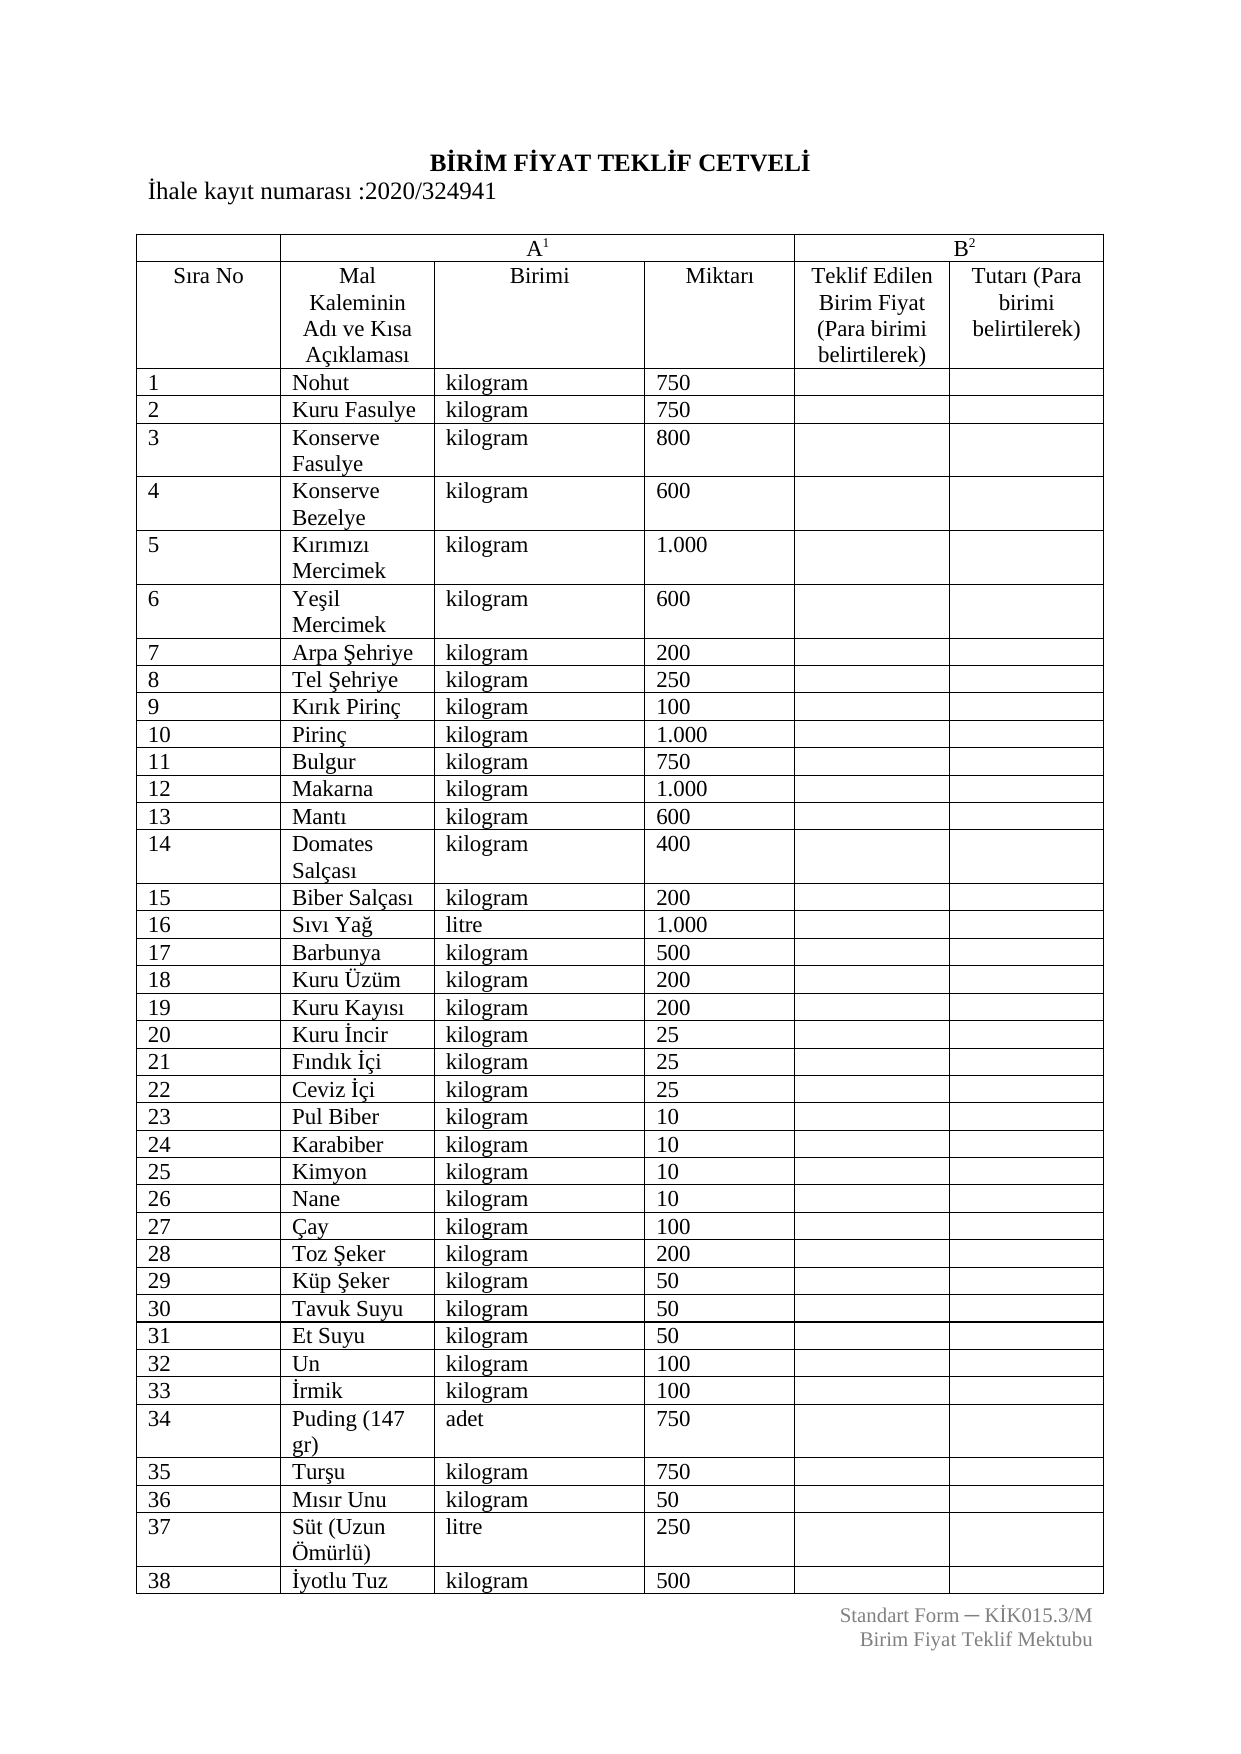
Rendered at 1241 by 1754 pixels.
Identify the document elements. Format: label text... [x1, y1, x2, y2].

table_cell 3 [137, 424, 280, 476]
table_cell 25 [645, 1049, 794, 1075]
table_cell [950, 994, 1103, 1020]
table_cell [950, 531, 1103, 584]
table_cell kilogram [435, 666, 644, 692]
table_cell Mal Kaleminin Adı ve Kısa Açıklaması [281, 262, 434, 368]
table_cell 500 [645, 1567, 794, 1593]
table_cell [950, 1158, 1103, 1184]
table_cell 25 [645, 1076, 794, 1102]
table_cell 750 [645, 369, 794, 395]
table_cell kilogram [435, 1268, 644, 1294]
table_cell Puding (147 gr) [281, 1405, 434, 1457]
table_cell 28 [137, 1240, 280, 1267]
table_cell 21 [137, 1049, 280, 1075]
table_cell 50 [645, 1295, 794, 1321]
table_cell Kuru İncir [281, 1021, 434, 1047]
table_cell 10 [645, 1158, 794, 1184]
table_cell kilogram [435, 1213, 644, 1239]
table_cell [950, 1268, 1103, 1294]
table_cell Pul Biber [281, 1103, 434, 1129]
table_cell kilogram [435, 830, 644, 883]
table_cell Toz Şeker [281, 1240, 434, 1267]
table_cell [795, 803, 949, 829]
table_cell Et Suyu [281, 1323, 434, 1349]
table_cell 750 [645, 396, 794, 422]
table_cell kilogram [435, 1567, 644, 1593]
table_cell [795, 776, 949, 802]
table_cell [950, 748, 1103, 774]
table_cell 500 [645, 939, 794, 965]
table_cell 250 [645, 666, 794, 692]
table_cell [950, 477, 1103, 530]
table_cell [950, 1295, 1103, 1321]
table_cell [795, 639, 949, 665]
table_cell 13 [137, 803, 280, 829]
table_cell Süt (Uzun Ömürlü) [281, 1513, 434, 1566]
table_cell Turşu [281, 1458, 434, 1485]
table_cell 50 [645, 1486, 794, 1512]
table_cell kilogram [435, 1486, 644, 1512]
table_cell [950, 803, 1103, 829]
table_cell kilogram [435, 369, 644, 395]
table_cell 100 [645, 1377, 794, 1403]
table_cell 6 [137, 585, 280, 637]
table_cell [795, 1377, 949, 1403]
table_cell 800 [645, 424, 794, 476]
table_cell 100 [645, 693, 794, 720]
table_cell [950, 884, 1103, 910]
table_cell Konserve Fasulye [281, 424, 434, 476]
table_cell kilogram [435, 531, 644, 584]
table_cell Un [281, 1350, 434, 1376]
table_cell Arpa Şehriye [281, 639, 434, 665]
table_cell Bulgur [281, 748, 434, 774]
table_cell 200 [645, 1240, 794, 1267]
table_cell kilogram [435, 1240, 644, 1267]
table_cell 30 [137, 1295, 280, 1321]
table_cell kilogram [435, 477, 644, 530]
table_cell 20 [137, 1021, 280, 1047]
table_cell [795, 585, 949, 637]
table_cell kilogram [435, 639, 644, 665]
table_cell 12 [137, 776, 280, 802]
table_cell [795, 1076, 949, 1102]
table_cell 1.000 [645, 721, 794, 747]
table_cell Teklif Edilen Birim Fiyat (Para birimi belirtilerek) [795, 262, 949, 368]
table_cell 750 [645, 1458, 794, 1485]
table_cell [795, 1103, 949, 1129]
table_cell Tutarı (Para birimi belirtilerek) [950, 262, 1103, 368]
table_cell kilogram [435, 939, 644, 965]
table_cell 2 [137, 396, 280, 422]
table_cell 400 [645, 830, 794, 883]
table_cell 9 [137, 693, 280, 720]
table_cell kilogram [435, 966, 644, 993]
table_cell [950, 1513, 1103, 1566]
table_cell 1.000 [645, 911, 794, 938]
table_cell [950, 1213, 1103, 1239]
table_cell kilogram [435, 803, 644, 829]
table_cell [950, 1103, 1103, 1129]
table_cell [950, 585, 1103, 637]
table_cell [795, 369, 949, 395]
table_cell Nohut [281, 369, 434, 395]
table_cell 10 [645, 1185, 794, 1212]
table_cell 27 [137, 1213, 280, 1239]
table_cell Kırık Pirinç [281, 693, 434, 720]
table_cell [950, 1049, 1103, 1075]
table_cell 600 [645, 803, 794, 829]
table_cell 5 [137, 531, 280, 584]
table_cell kilogram [435, 884, 644, 910]
table_cell [795, 748, 949, 774]
table_cell [950, 1405, 1103, 1457]
table_cell [795, 1323, 949, 1349]
table_cell Mısır Unu [281, 1486, 434, 1512]
table_cell İyotlu Tuz [281, 1567, 434, 1593]
table_cell Barbunya [281, 939, 434, 965]
table_cell [795, 396, 949, 422]
table_cell 14 [137, 830, 280, 883]
table_cell litre [435, 911, 644, 938]
table_cell Pirinç [281, 721, 434, 747]
table_cell [950, 1131, 1103, 1157]
table_cell [795, 1213, 949, 1239]
table_cell [950, 911, 1103, 938]
text BİRİM FİYAT TEKLİF CETVELİ [148, 148, 1093, 176]
table_cell Kırımızı Mercimek [281, 531, 434, 584]
table_cell 36 [137, 1486, 280, 1512]
table_cell 16 [137, 911, 280, 938]
text İhale kayıt numarası :2020/324941 [148, 176, 1093, 205]
table_cell 17 [137, 939, 280, 965]
table_cell kilogram [435, 1377, 644, 1403]
table_cell 26 [137, 1185, 280, 1212]
table_cell Biber Salçası [281, 884, 434, 910]
table_cell Ceviz İçi [281, 1076, 434, 1102]
table_cell 1.000 [645, 531, 794, 584]
table_cell kilogram [435, 1458, 644, 1485]
table_header B2 [795, 235, 1103, 261]
table_cell kilogram [435, 1131, 644, 1157]
table_cell [950, 830, 1103, 883]
table_cell 25 [645, 1021, 794, 1047]
table_cell Sıra No [137, 262, 280, 368]
table_cell Miktarı [645, 262, 794, 368]
table_cell 100 [645, 1350, 794, 1376]
table_cell kilogram [435, 1323, 644, 1349]
table_cell 4 [137, 477, 280, 530]
table_cell [795, 1458, 949, 1485]
table_cell [950, 1185, 1103, 1212]
table_cell [950, 424, 1103, 476]
table_cell kilogram [435, 424, 644, 476]
table_cell Fındık İçi [281, 1049, 434, 1075]
table_cell kilogram [435, 1103, 644, 1129]
table_cell Makarna [281, 776, 434, 802]
table_cell [795, 1131, 949, 1157]
table_cell 37 [137, 1513, 280, 1566]
table_cell Karabiber [281, 1131, 434, 1157]
table_cell Küp Şeker [281, 1268, 434, 1294]
table_cell [950, 639, 1103, 665]
table_cell [950, 939, 1103, 965]
table_cell [795, 1486, 949, 1512]
table_cell [795, 1295, 949, 1321]
table_cell 24 [137, 1131, 280, 1157]
table_cell [795, 1240, 949, 1267]
table_cell kilogram [435, 748, 644, 774]
table_cell Kuru Üzüm [281, 966, 434, 993]
table_cell 750 [645, 748, 794, 774]
table_cell kilogram [435, 693, 644, 720]
table_cell 29 [137, 1268, 280, 1294]
table_cell 22 [137, 1076, 280, 1102]
table_cell kilogram [435, 1185, 644, 1212]
table_cell [795, 911, 949, 938]
table_cell [795, 721, 949, 747]
table_cell 600 [645, 585, 794, 637]
table_cell Tel Şehriye [281, 666, 434, 692]
table_cell [795, 966, 949, 993]
table_cell kilogram [435, 585, 644, 637]
table_cell 100 [645, 1213, 794, 1239]
table_cell adet [435, 1405, 644, 1457]
table_cell kilogram [435, 1158, 644, 1184]
table_cell 11 [137, 748, 280, 774]
table_cell 200 [645, 966, 794, 993]
table_cell 7 [137, 639, 280, 665]
table_cell 200 [645, 994, 794, 1020]
table_cell [950, 721, 1103, 747]
table_cell kilogram [435, 721, 644, 747]
table_cell 38 [137, 1567, 280, 1593]
table_cell 32 [137, 1350, 280, 1376]
table_cell 600 [645, 477, 794, 530]
table_cell 18 [137, 966, 280, 993]
table_cell kilogram [435, 994, 644, 1020]
table_cell kilogram [435, 1295, 644, 1321]
table_cell Sıvı Yağ [281, 911, 434, 938]
table_cell 250 [645, 1513, 794, 1566]
table_cell [795, 531, 949, 584]
table_cell [795, 830, 949, 883]
table_cell Yeşil Mercimek [281, 585, 434, 637]
table_cell Nane [281, 1185, 434, 1212]
table_cell [950, 1458, 1103, 1485]
table_cell [795, 1049, 949, 1075]
table_cell [795, 939, 949, 965]
table_cell Kimyon [281, 1158, 434, 1184]
table_cell [795, 1405, 949, 1457]
table_cell [950, 1021, 1103, 1047]
table_cell 200 [645, 639, 794, 665]
table_cell 50 [645, 1323, 794, 1349]
table_cell [795, 1021, 949, 1047]
table_cell 31 [137, 1323, 280, 1349]
table_cell 10 [137, 721, 280, 747]
table_cell [950, 1350, 1103, 1376]
table_cell [950, 966, 1103, 993]
table_cell 25 [137, 1158, 280, 1184]
table_cell 33 [137, 1377, 280, 1403]
table_cell [795, 1513, 949, 1566]
table_cell [795, 693, 949, 720]
table_cell [950, 1076, 1103, 1102]
table_cell 750 [645, 1405, 794, 1457]
table_cell [795, 1567, 949, 1593]
table_cell [950, 1567, 1103, 1593]
table_cell [950, 1323, 1103, 1349]
table_cell 19 [137, 994, 280, 1020]
table_cell Çay [281, 1213, 434, 1239]
table_cell Domates Salçası [281, 830, 434, 883]
table_cell kilogram [435, 1021, 644, 1047]
table_cell [795, 1268, 949, 1294]
table_cell 200 [645, 884, 794, 910]
table_cell kilogram [435, 396, 644, 422]
table_cell [795, 994, 949, 1020]
table_cell [950, 369, 1103, 395]
table_cell 10 [645, 1131, 794, 1157]
table_cell [950, 1240, 1103, 1267]
table_cell 50 [645, 1268, 794, 1294]
table_cell [795, 1185, 949, 1212]
table_cell [795, 1158, 949, 1184]
table_header [137, 235, 280, 261]
table_cell Kuru Fasulye [281, 396, 434, 422]
table_cell 34 [137, 1405, 280, 1457]
table_header A1 [281, 235, 794, 261]
table_cell 1 [137, 369, 280, 395]
table_cell kilogram [435, 1350, 644, 1376]
table_cell litre [435, 1513, 644, 1566]
table_cell 23 [137, 1103, 280, 1129]
table_cell kilogram [435, 1076, 644, 1102]
table_cell [950, 1486, 1103, 1512]
table_cell [795, 1350, 949, 1376]
table_cell 35 [137, 1458, 280, 1485]
table_cell İrmik [281, 1377, 434, 1403]
table_cell 10 [645, 1103, 794, 1129]
table_cell [950, 776, 1103, 802]
table_cell Tavuk Suyu [281, 1295, 434, 1321]
table_cell 8 [137, 666, 280, 692]
table_cell [950, 693, 1103, 720]
table_cell Kuru Kayısı [281, 994, 434, 1020]
table_cell kilogram [435, 1049, 644, 1075]
table_cell 1.000 [645, 776, 794, 802]
table_cell Birimi [435, 262, 644, 368]
table_cell [950, 396, 1103, 422]
table_cell [795, 424, 949, 476]
table_cell Mantı [281, 803, 434, 829]
table_cell [950, 666, 1103, 692]
table_cell [795, 884, 949, 910]
table_cell [795, 477, 949, 530]
table_cell Konserve Bezelye [281, 477, 434, 530]
table_cell kilogram [435, 776, 644, 802]
table_cell 15 [137, 884, 280, 910]
table_cell [795, 666, 949, 692]
table_cell [950, 1377, 1103, 1403]
